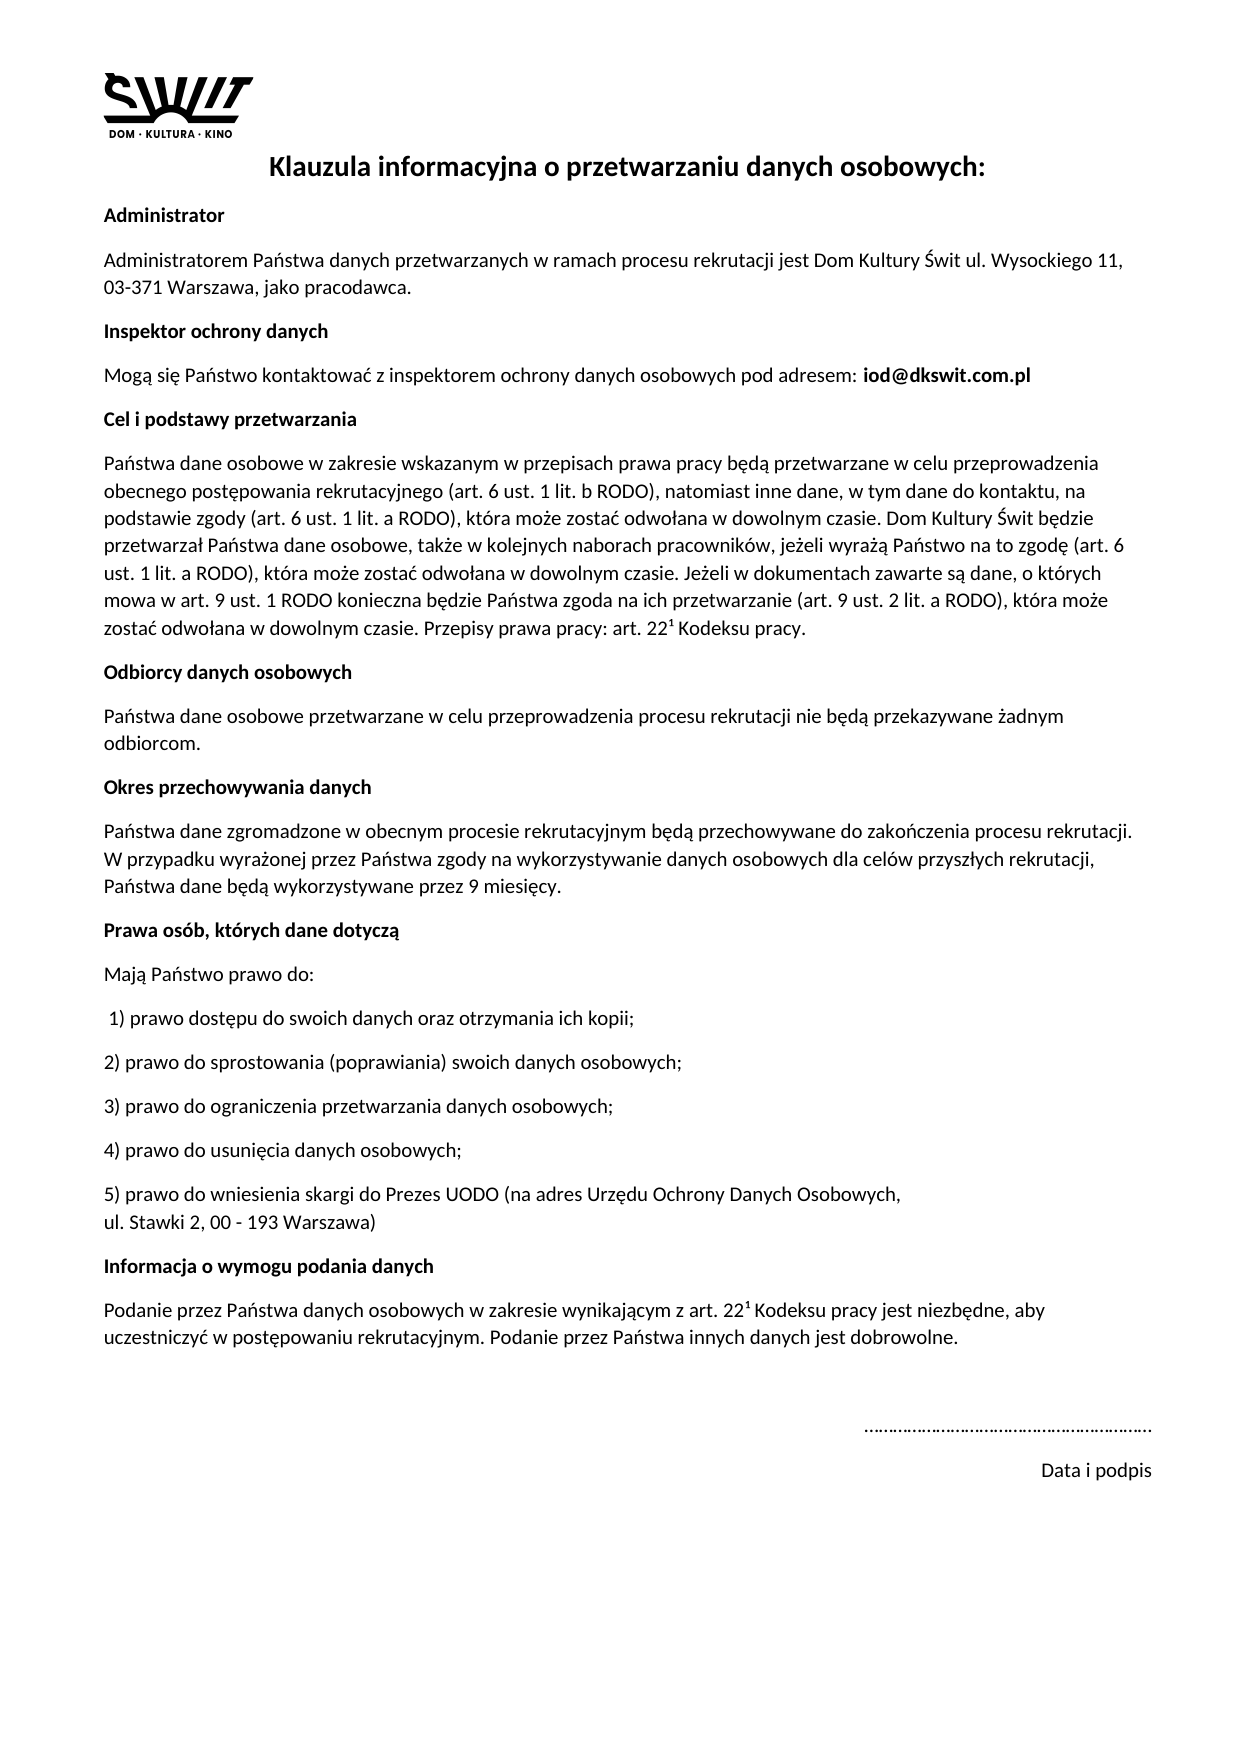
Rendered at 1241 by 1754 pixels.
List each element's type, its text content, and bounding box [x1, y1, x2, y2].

text Administrator [103, 203, 1152, 228]
text Mogą się Państwo kontaktować z inspektorem ochrony danych osobowych pod adresem: iod@dkswit.com.pl [103, 362, 1152, 388]
picture [103, 73, 254, 138]
text Państwa dane osobowe przetwarzane w celu przeprowadzenia procesu rekrutacji nie będą przekazywane żadnym odbiorcom. [103, 703, 1152, 756]
text Państwa dane zgromadzone w obecnym procesie rekrutacyjnym będą przechowywane do zakończenia procesu rekrutacji. W przypadku wyrażonej przez Państwa zgody na wykorzystywanie danych osobowych dla celów przyszłych rekrutacji, Państwa dane będą wykorzystywane przez 9 miesięcy. [103, 818, 1152, 899]
text 2) prawo do sprostowania (poprawiania) swoich danych osobowych; [103, 1049, 1152, 1075]
text Data i podpis [103, 1457, 1152, 1482]
text Prawa osób, których dane dotyczą [103, 917, 1152, 943]
text Państwa dane osobowe w zakresie wskazanym w przepisach prawa pracy będą przetwarzane w celu przeprowadzenia obecnego postępowania rekrutacyjnego (art. 6 ust. 1 lit. b RODO), natomiast inne dane, w tym dane do kontaktu, na podstawie zgody (art. 6 ust. 1 lit. a RODO), która może zostać odwołana w dowolnym czasie. Dom Kultury Świt będzie przetwarzał Państwa dane osobowe, także w kolejnych naborach pracowników, jeżeli wyrażą Państwo na to zgodę (art. 6 ust. 1 lit. a RODO), która może zostać odwołana w dowolnym czasie. Jeżeli w dokumentach zawarte są dane, o których mowa w art. 9 ust. 1 RODO konieczna będzie Państwa zgoda na ich przetwarzanie (art. 9 ust. 2 lit. a RODO), która może zostać odwołana w dowolnym czasie. Przepisy prawa pracy: art. 22¹ Kodeksu pracy. [103, 450, 1152, 640]
text …………………………………………………… [103, 1413, 1152, 1438]
text Podanie przez Państwa danych osobowych w zakresie wynikającym z art. 22¹ Kodeksu pracy jest niezbędne, aby uczestniczyć w postępowaniu rekrutacyjnym. Podanie przez Państwa innych danych jest dobrowolne. [103, 1297, 1152, 1350]
text Informacja o wymogu podania danych [103, 1253, 1152, 1278]
text Okres przechowywania danych [103, 774, 1152, 800]
text Odbiorcy danych osobowych [103, 659, 1152, 684]
text Inspektor ochrony danych [103, 318, 1152, 344]
text Administratorem Państwa danych przetwarzanych w ramach procesu rekrutacji jest Dom Kultury Świt ul. Wysockiego 11, 03-371 Warszawa, jako pracodawca. [103, 247, 1152, 299]
text 5) prawo do wniesienia skargi do Prezes UODO (na adres Urzędu Ochrony Danych Osobowych, ul. Stawki 2, 00 - 193 Warszawa) [103, 1182, 1152, 1234]
text Mają Państwo prawo do: [103, 961, 1152, 987]
text Cel i podstawy przetwarzania [103, 406, 1152, 432]
text Klauzula informacyjna o przetwarzaniu danych osobowych: [103, 148, 1152, 183]
text 3) prawo do ograniczenia przetwarzania danych osobowych; [103, 1093, 1152, 1119]
text 1) prawo dostępu do swoich danych oraz otrzymania ich kopii; [103, 1005, 1152, 1031]
text 4) prawo do usunięcia danych osobowych; [103, 1138, 1152, 1163]
